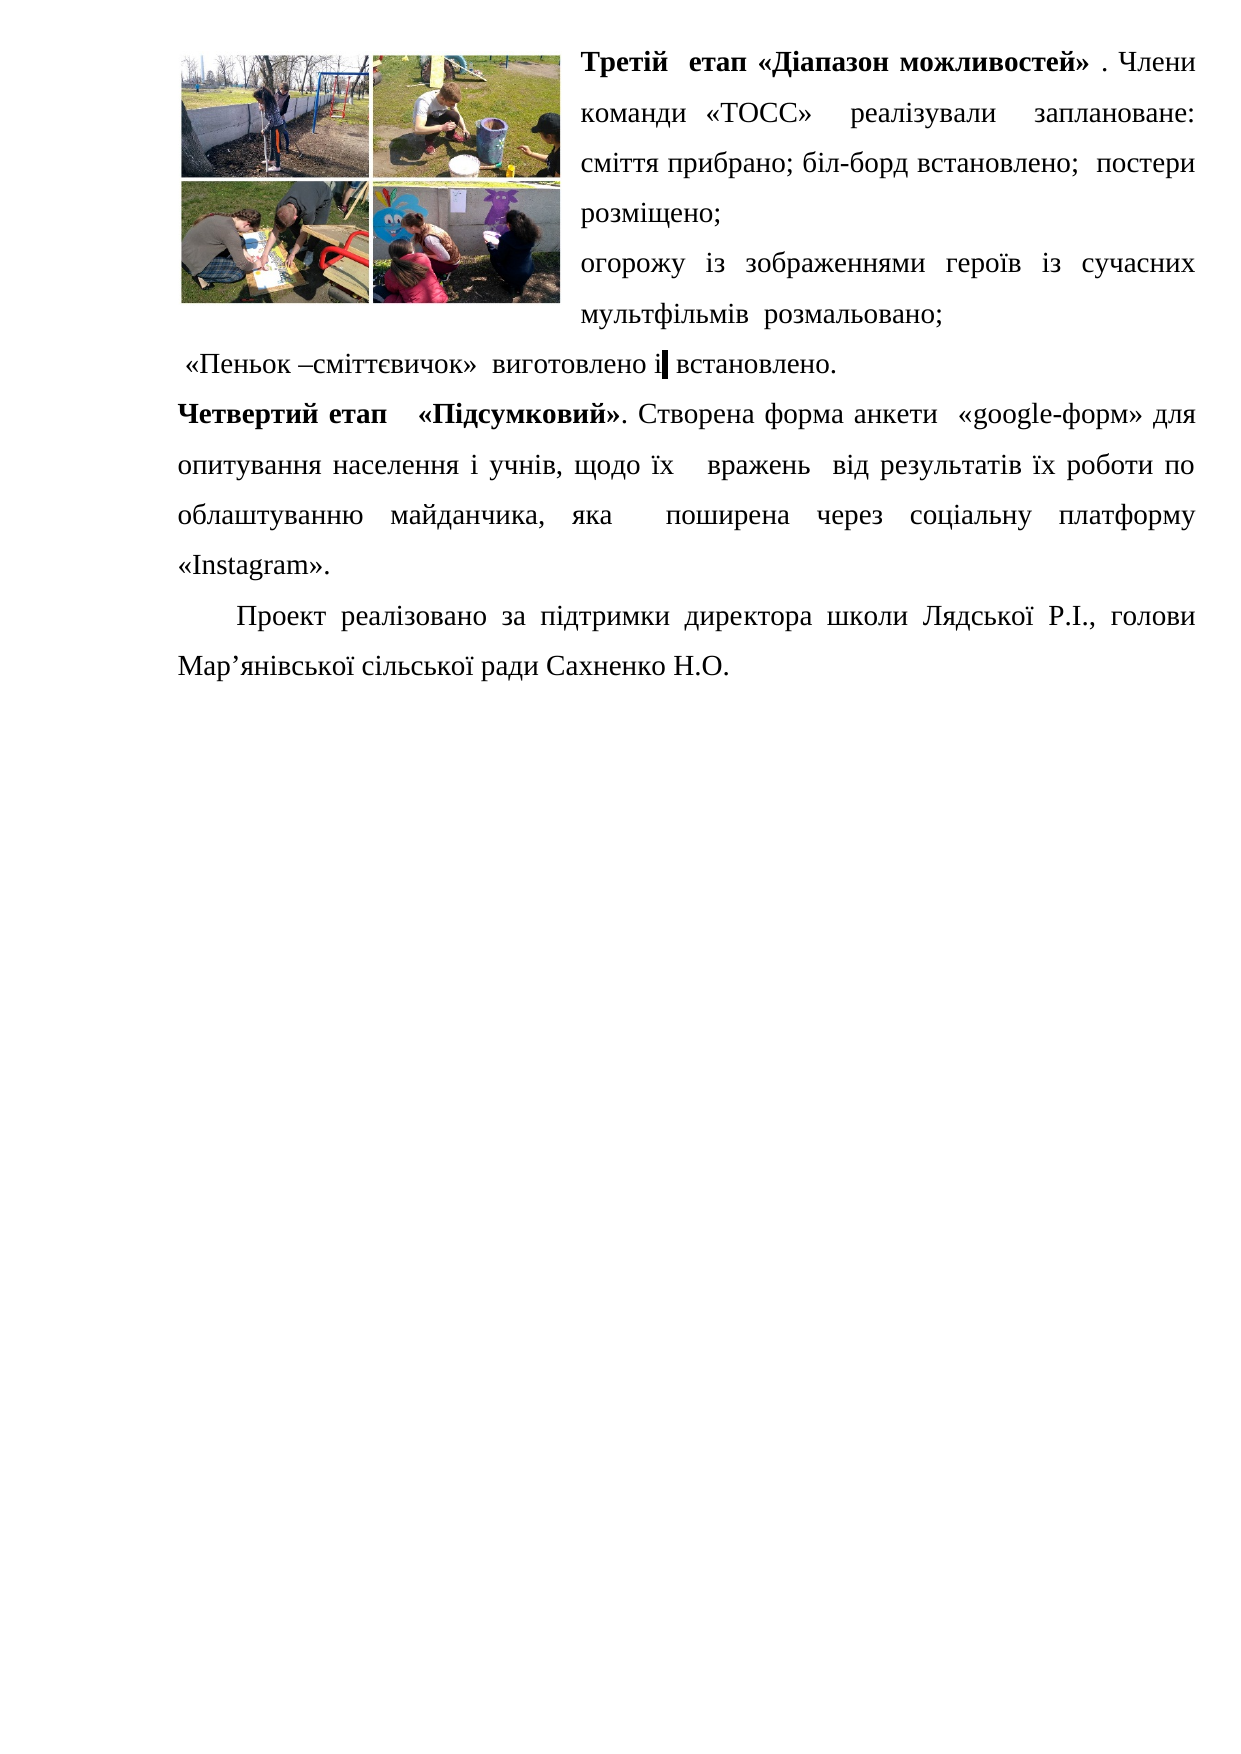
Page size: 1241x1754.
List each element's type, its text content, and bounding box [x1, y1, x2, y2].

text Четвертий етап «Підсумковий». Створена форма анкети «google-форм» для опитування населення і учнів, щодо їх вражень від результатів їх роботи по облаштуванню майданчика, яка поширена через соціальну платформу «Instagram». [177, 397, 1196, 581]
picture [177, 51, 562, 304]
text Проект реалізовано за підтримки директора школи Лядської Р.І., голови Мар’янівської сільської ради Сахненко Н.О. [177, 598, 1196, 682]
text «Пеньок –сміттєвичок» виготовлено і встановлено. [177, 346, 1196, 380]
text Третій етап «Діапазон можливостей» . Члени команди «ТОСС» реалізували заплановане: сміття прибрано; біл-борд встановлено; постери розміщено; [177, 44, 1196, 229]
text огорожу із зображеннями героїв із сучасних мультфільмів розмальовано; [177, 246, 1196, 329]
